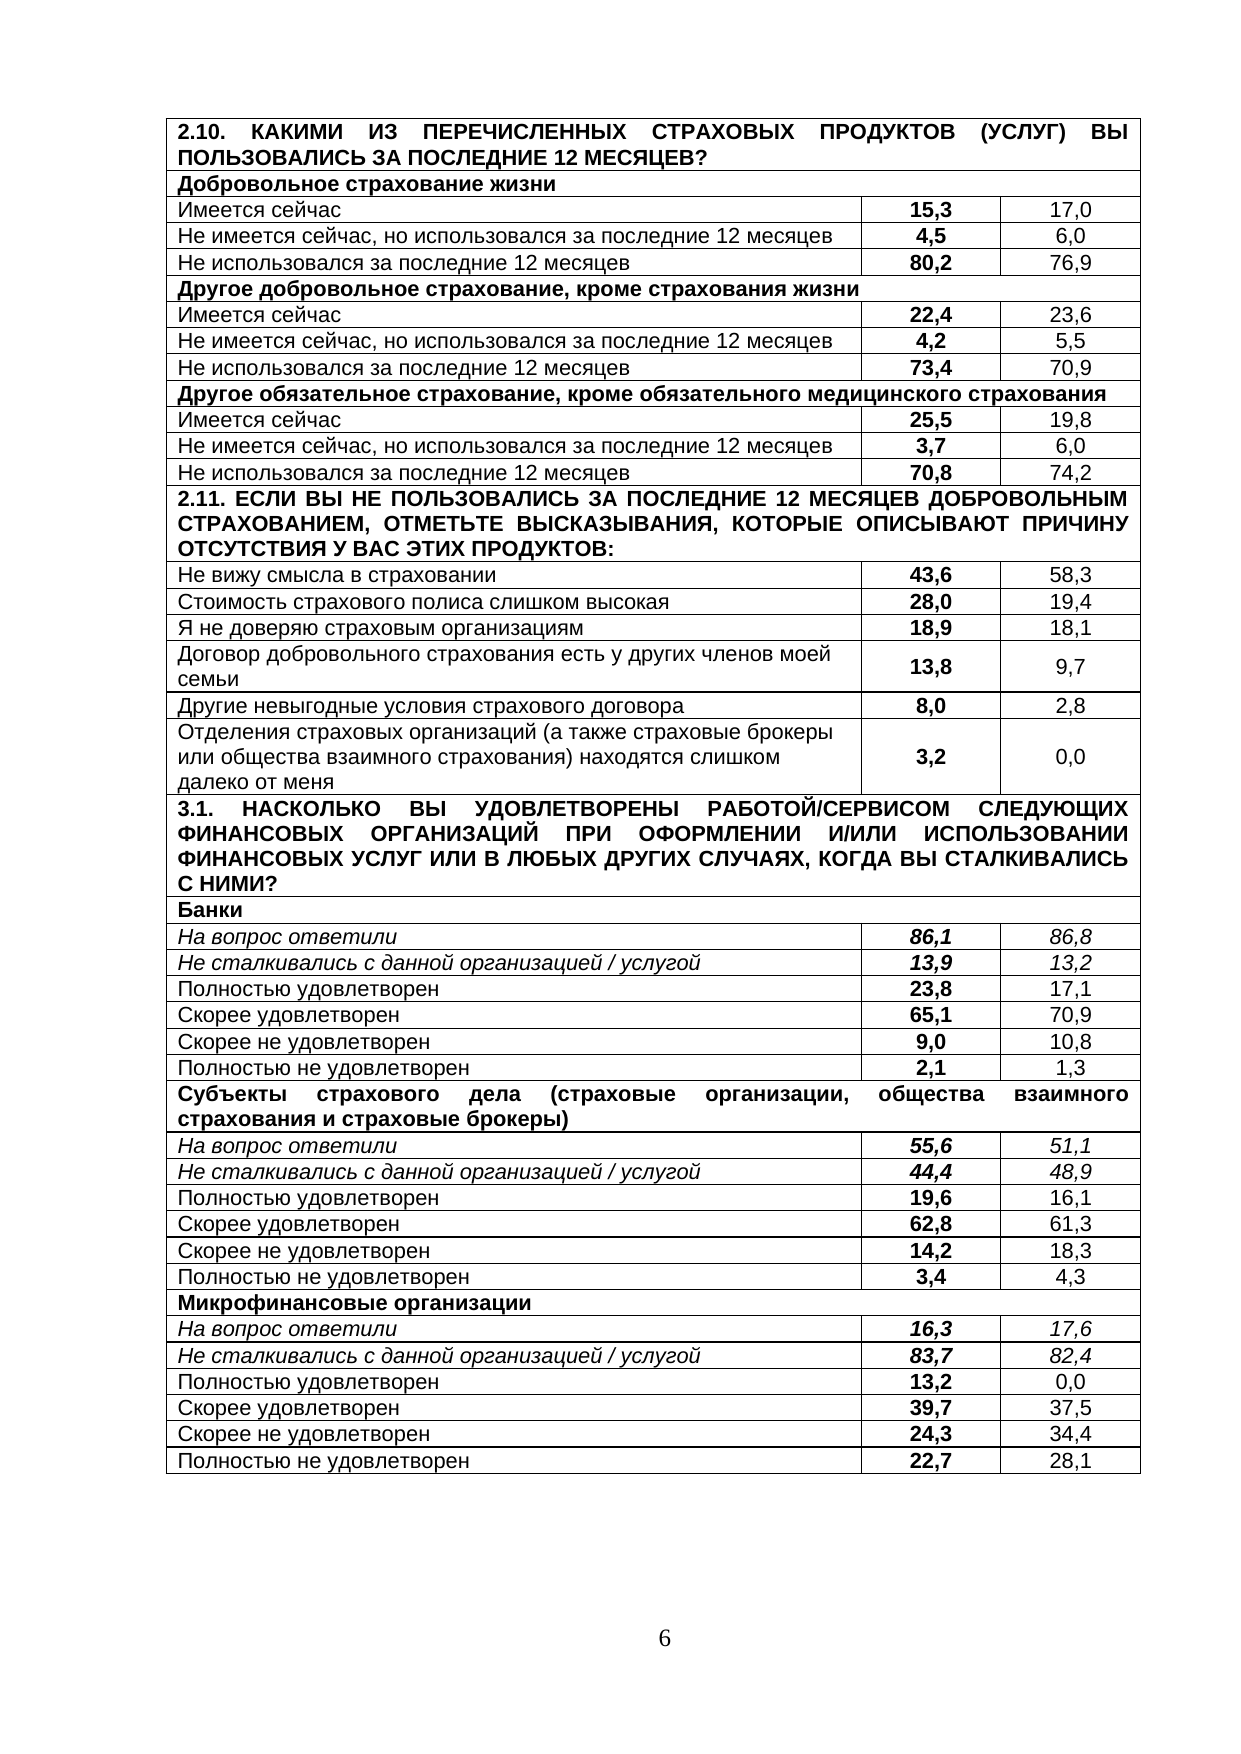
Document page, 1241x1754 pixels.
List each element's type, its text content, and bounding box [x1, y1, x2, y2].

table_cell 24,3 [862, 1421, 1000, 1446]
table_cell Имеется сейчас [167, 407, 861, 432]
table_cell 3.1. НАСКОЛЬКО ВЫ УДОВЛЕТВОРЕНЫ РАБОТОЙ/СЕРВИСОМ СЛЕДУЮЩИХ ФИНАНСОВЫХ ОРГАНИЗАЦИЙ ПРИ ОФОРМЛЕНИИ И/ИЛИ ИСПОЛЬЗОВАНИИ ФИНАНСОВЫХ УСЛУГ ИЛИ В ЛЮБЫХ ДРУГИХ СЛУЧАЯХ, КОГДА ВЫ СТАЛКИВАЛИСЬ С НИМИ? [167, 795, 1140, 896]
table_cell Стоимость страхового полиса слишком высокая [167, 589, 861, 614]
table_cell 3,7 [862, 433, 1000, 458]
table_cell 51,1 [1001, 1133, 1140, 1158]
table_cell 8,0 [862, 693, 1000, 718]
table_cell 70,8 [862, 459, 1000, 484]
table_cell 3,2 [862, 719, 1000, 794]
table_cell Полностью не удовлетворен [167, 1264, 861, 1289]
table_cell 19,8 [1001, 407, 1140, 432]
table_cell 58,3 [1001, 562, 1140, 587]
table_cell Не сталкивались с данной организацией / услугой [167, 1159, 861, 1184]
table_cell 4,3 [1001, 1264, 1140, 1289]
table_cell 13,8 [862, 641, 1000, 691]
table_cell Не имеется сейчас, но использовался за последние 12 месяцев [167, 433, 861, 458]
table_cell Имеется сейчас [167, 302, 861, 327]
table_cell 0,0 [1001, 1369, 1140, 1394]
table_cell 48,9 [1001, 1159, 1140, 1184]
table_cell 13,2 [862, 1369, 1000, 1394]
table_cell 16,3 [862, 1316, 1000, 1341]
table_cell 55,6 [862, 1133, 1000, 1158]
table_cell 15,3 [862, 197, 1000, 222]
table_cell Я не доверяю страховым организациям [167, 615, 861, 640]
table_cell Другие невыгодные условия страхового договора [167, 693, 861, 718]
table_cell 13,9 [862, 950, 1000, 975]
table_cell 23,6 [1001, 302, 1140, 327]
table_cell 70,9 [1001, 354, 1140, 379]
table_cell 28,1 [1001, 1448, 1140, 1473]
table_cell Банки [167, 897, 1140, 922]
table_cell Не использовался за последние 12 месяцев [167, 249, 861, 274]
table_cell Полностью удовлетворен [167, 1185, 861, 1210]
table_cell 6,0 [1001, 223, 1140, 248]
table_cell 44,4 [862, 1159, 1000, 1184]
table_cell 18,9 [862, 615, 1000, 640]
table_cell 9,0 [862, 1029, 1000, 1054]
table_cell 9,7 [1001, 641, 1140, 691]
table_header 2.10. КАКИМИ ИЗ ПЕРЕЧИСЛЕННЫХ СТРАХОВЫХ ПРОДУКТОВ (УСЛУГ) ВЫ ПОЛЬЗОВАЛИСЬ ЗА ПОСЛЕДНИЕ 12 МЕСЯЦЕВ? [167, 119, 1140, 169]
table_cell Имеется сейчас [167, 197, 861, 222]
table_cell 6,0 [1001, 433, 1140, 458]
table_cell Не имеется сейчас, но использовался за последние 12 месяцев [167, 328, 861, 353]
table_cell 23,8 [862, 976, 1000, 1001]
table_cell 34,4 [1001, 1421, 1140, 1446]
table_cell 62,8 [862, 1211, 1000, 1236]
table_cell Не сталкивались с данной организацией / услугой [167, 950, 861, 975]
table_cell 18,1 [1001, 615, 1140, 640]
table_cell 1,3 [1001, 1055, 1140, 1080]
table_cell 28,0 [862, 589, 1000, 614]
table_cell Скорее удовлетворен [167, 1395, 861, 1420]
table_cell 2,8 [1001, 693, 1140, 718]
table_cell 19,6 [862, 1185, 1000, 1210]
table_cell Полностью удовлетворен [167, 976, 861, 1001]
table_cell Полностью не удовлетворен [167, 1448, 861, 1473]
table_cell 65,1 [862, 1002, 1000, 1027]
table_cell Скорее не удовлетворен [167, 1029, 861, 1054]
table_cell 80,2 [862, 249, 1000, 274]
table_cell 14,2 [862, 1238, 1000, 1263]
table_cell 37,5 [1001, 1395, 1140, 1420]
table_cell Скорее удовлетворен [167, 1211, 861, 1236]
table_cell 3,4 [862, 1264, 1000, 1289]
table_cell На вопрос ответили [167, 1316, 861, 1341]
table_cell 74,2 [1001, 459, 1140, 484]
table_cell 76,9 [1001, 249, 1140, 274]
table_cell 82,4 [1001, 1343, 1140, 1368]
table_cell 18,3 [1001, 1238, 1140, 1263]
table_cell Полностью не удовлетворен [167, 1055, 861, 1080]
table_cell 22,7 [862, 1448, 1000, 1473]
table_cell Не использовался за последние 12 месяцев [167, 354, 861, 379]
table_cell Микрофинансовые организации [167, 1290, 1140, 1315]
table_cell 10,8 [1001, 1029, 1140, 1054]
table_cell 5,5 [1001, 328, 1140, 353]
table_cell 4,5 [862, 223, 1000, 248]
table_cell Не использовался за последние 12 месяцев [167, 459, 861, 484]
table_cell 61,3 [1001, 1211, 1140, 1236]
table_cell На вопрос ответили [167, 924, 861, 949]
table_cell 19,4 [1001, 589, 1140, 614]
table_cell 22,4 [862, 302, 1000, 327]
table_cell Другое добровольное страхование, кроме страхования жизни [167, 276, 1140, 301]
table_cell 13,2 [1001, 950, 1140, 975]
table_cell Скорее не удовлетворен [167, 1238, 861, 1263]
table_cell Полностью удовлетворен [167, 1369, 861, 1394]
table_cell Договор добровольного страхования есть у других членов моей семьи [167, 641, 861, 691]
table_cell 17,0 [1001, 197, 1140, 222]
table_cell 16,1 [1001, 1185, 1140, 1210]
table_cell 43,6 [862, 562, 1000, 587]
table_cell Другое обязательное страхование, кроме обязательного медицинского страхования [167, 381, 1140, 406]
table_cell Скорее не удовлетворен [167, 1421, 861, 1446]
table_cell 2.11. ЕСЛИ ВЫ НЕ ПОЛЬЗОВАЛИСЬ ЗА ПОСЛЕДНИЕ 12 МЕСЯЦЕВ ДОБРОВОЛЬНЫМ СТРАХОВАНИЕМ, ОТМЕТЬТЕ ВЫСКАЗЫВАНИЯ, КОТОРЫЕ ОПИСЫВАЮТ ПРИЧИНУ ОТСУТСТВИЯ У ВАС ЭТИХ ПРОДУКТОВ: [167, 486, 1140, 561]
table_cell 2,1 [862, 1055, 1000, 1080]
table_cell Не вижу смысла в страховании [167, 562, 861, 587]
table_cell 0,0 [1001, 719, 1140, 794]
table_cell 25,5 [862, 407, 1000, 432]
table_cell Скорее удовлетворен [167, 1002, 861, 1027]
table_cell На вопрос ответили [167, 1133, 861, 1158]
table_cell 83,7 [862, 1343, 1000, 1368]
table_cell 17,6 [1001, 1316, 1140, 1341]
table_cell 17,1 [1001, 976, 1140, 1001]
table_cell 86,1 [862, 924, 1000, 949]
table_cell Субъекты страхового дела (страховые организации, общества взаимного страхования и страховые брокеры) [167, 1081, 1140, 1131]
table_cell Не имеется сейчас, но использовался за последние 12 месяцев [167, 223, 861, 248]
table_cell 70,9 [1001, 1002, 1140, 1027]
table_cell 86,8 [1001, 924, 1140, 949]
table_cell Отделения страховых организаций (а также страховые брокеры или общества взаимного страхования) находятся слишком далеко от меня [167, 719, 861, 794]
table_cell Добровольное страхование жизни [167, 171, 1140, 196]
table_cell 4,2 [862, 328, 1000, 353]
table_cell 39,7 [862, 1395, 1000, 1420]
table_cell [167, 1343, 861, 1368]
table_cell 73,4 [862, 354, 1000, 379]
